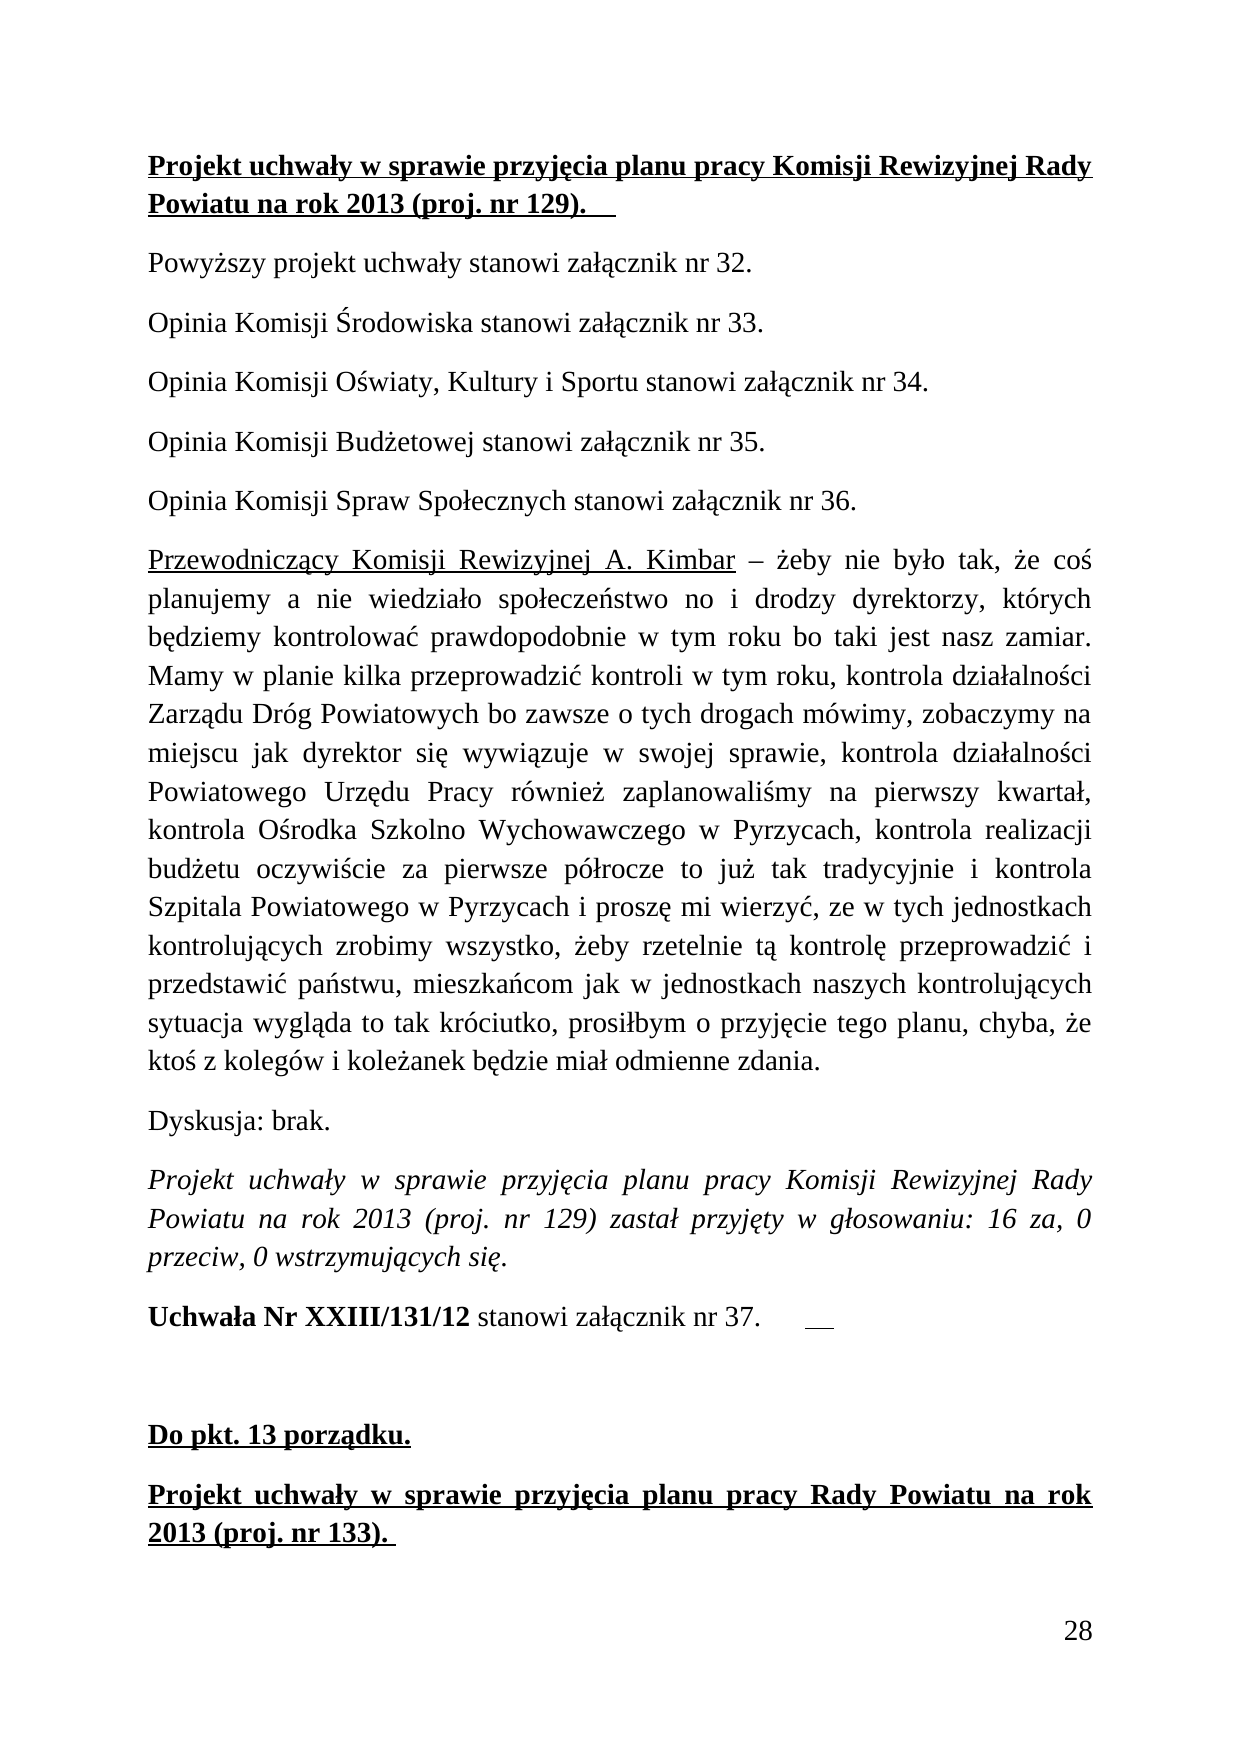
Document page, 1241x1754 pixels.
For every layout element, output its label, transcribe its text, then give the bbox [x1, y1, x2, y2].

text Opinia Komisji Spraw Społecznych stanowi załącznik nr 36. [148, 483, 1093, 517]
text Opinia Komisji Oświaty, Kultury i Sportu stanowi załącznik nr 34. [148, 364, 1093, 398]
text Projekt uchwały w sprawie przyjęcia planu pracy Rady Powiatu na rok 2013 (proj. nr 133). [148, 1508, 1093, 1549]
text Przewodniczący Komisji Rewizyjnej A. Kimbar – żeby nie było tak, że coś planujemy a nie wiedziało społeczeństwo no i drodzy dyrektorzy, których będziemy kontrolować prawdopodobnie w tym roku bo taki jest nasz zamiar. Mamy w planie kilka przeprowadzić kontroli w tym roku, kontrola działalności Zarządu Dróg Powiatowych bo zawsze o tych drogach mówimy, zobaczymy na miejscu jak dyrektor się wywiązuje w swojej sprawie, kontrola działalności Powiatowego Urzędu Pracy również zaplanowaliśmy na pierwszy kwartał, kontrola Ośrodka Szkolno Wychowawczego w Pyrzycach, kontrola realizacji budżetu oczywiście za pierwsze półrocze to już tak tradycyjnie i kontrola Szpitala Powiatowego w Pyrzycach i proszę mi wierzyć, ze w tych jednostkach kontrolujących zrobimy wszystko, żeby rzetelnie tą kontrolę przeprowadzić i przedstawić państwu, mieszkańcom jak w jednostkach naszych kontrolujących sytuacja wygląda to tak króciutko, prosiłbym o przyjęcie tego planu, chyba, że ktoś z kolegów i koleżanek będzie miał odmienne zdania. [148, 542, 1093, 1077]
text Projekt uchwały w sprawie przyjęcia planu pracy Komisji Rewizyjnej Rady Powiatu na rok 2013 (proj. nr 129). [148, 178, 1093, 220]
text Uchwała Nr XXIII/131/12 stanowi załącznik nr 37. [148, 1299, 1093, 1332]
text Opinia Komisji Środowiska stanowi załącznik nr 33. [148, 305, 1093, 338]
text Projekt uchwały w sprawie przyjęcia planu pracy Komisji Rewizyjnej Rady Powiatu na rok 2013 (proj. nr 129). [148, 148, 1093, 177]
text Opinia Komisji Budżetowej stanowi załącznik nr 35. [148, 424, 1093, 457]
text Do pkt. 13 porządku. [148, 1417, 1093, 1451]
text Projekt uchwały w sprawie przyjęcia planu pracy Komisji Rewizyjnej Rady Powiatu na rok 2013 (proj. nr 129) zastał przyjęty w głosowaniu: 16 za, 0 przeciw, 0 wstrzymujących się. [148, 1162, 1093, 1273]
text Powyższy projekt uchwały stanowi załącznik nr 32. [148, 246, 1093, 279]
text Dyskusja: brak. [148, 1103, 1093, 1136]
text Projekt uchwały w sprawie przyjęcia planu pracy Rady Powiatu na rok 2013 (proj. nr 133). [148, 1477, 1093, 1506]
